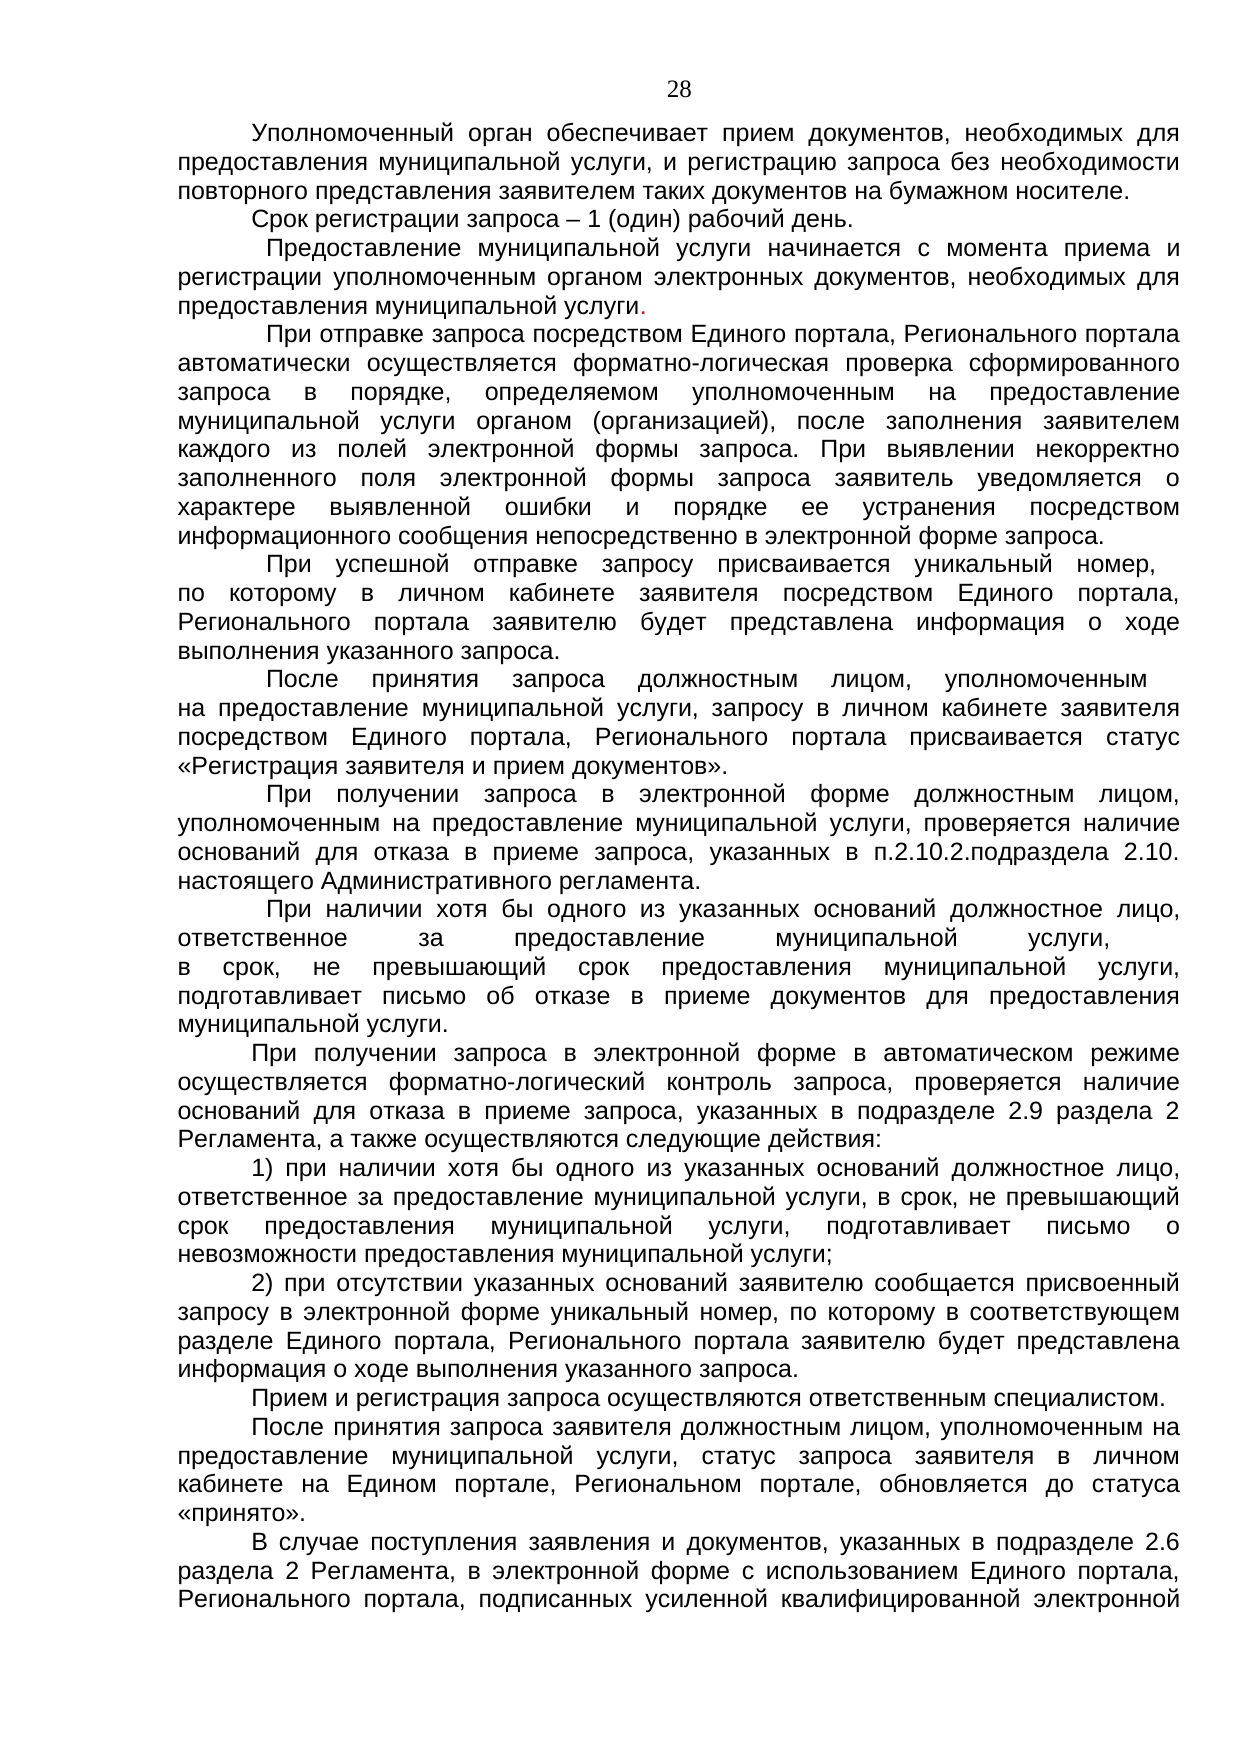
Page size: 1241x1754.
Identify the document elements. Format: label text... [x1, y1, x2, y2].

text Предоставление муниципальной услуги начинается с момента приема и регистрации уполномоченным органом электронных документов, необходимых для предоставления муниципальной услуги. [177, 233, 1181, 319]
text При наличии хотя бы одного из указанных оснований должностное лицо, ответственное за предоставление муниципальной услуги, в срок, не превышающий срок предоставления муниципальной услуги, подготавливает письмо об отказе в приеме документов для предоставления муниципальной услуги. [177, 894, 1181, 1038]
text 1) при наличии хотя бы одного из указанных оснований должностное лицо, ответственное за предоставление муниципальной услуги, в срок, не превышающий срок предоставления муниципальной услуги, подготавливает письмо о невозможности предоставления муниципальной услуги; [177, 1153, 1181, 1268]
text При получении запроса в электронной форме должностным лицом, уполномоченным на предоставление муниципальной услуги, проверяется наличие оснований для отказа в приеме запроса, указанных в п.2.10.2.подраздела 2.10. настоящего Административного регламента. [177, 779, 1181, 894]
text 2) при отсутствии указанных оснований заявителю сообщается присвоенный запросу в электронной форме уникальный номер, по которому в соответствующем разделе Единого портала, Регионального портала заявителю будет представлена информация о ходе выполнения указанного запроса. [177, 1268, 1181, 1383]
text При отправке запроса посредством Единого портала, Регионального портала автоматически осуществляется форматно-логическая проверка сформированного запроса в порядке, определяемом уполномоченным на предоставление муниципальной услуги органом (организацией), после заполнения заявителем каждого из полей электронной формы запроса. При выявлении некорректно заполненного поля электронной формы запроса заявитель уведомляется о характере выявленной ошибки и порядке ее устранения посредством информационного сообщения непосредственно в электронной форме запроса. [177, 319, 1181, 549]
text Уполномоченный орган обеспечивает прием документов, необходимых для предоставления муниципальной услуги, и регистрацию запроса без необходимости повторного представления заявителем таких документов на бумажном носителе. [177, 118, 1181, 204]
text После принятия запроса должностным лицом, уполномоченным на предоставление муниципальной услуги, запросу в личном кабинете заявителя посредством Единого портала, Регионального портала присваивается статус «Регистрация заявителя и прием документов». [177, 664, 1181, 779]
text При получении запроса в электронной форме в автоматическом режиме осуществляется форматно-логический контроль запроса, проверяется наличие оснований для отказа в приеме запроса, указанных в подразделе 2.9 раздела 2 Регламента, а также осуществляются следующие действия: [177, 1038, 1181, 1153]
text Срок регистрации запроса – 1 (один) рабочий день. [177, 204, 1181, 233]
text При успешной отправке запросу присваивается уникальный номер, по которому в личном кабинете заявителя посредством Единого портала, Регионального портала заявителю будет представлена информация о ходе выполнения указанного запроса. [177, 549, 1181, 664]
text Прием и регистрация запроса осуществляются ответственным специалистом. [177, 1383, 1181, 1412]
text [177, 1527, 1181, 1613]
text После принятия запроса заявителя должностным лицом, уполномоченным на предоставление муниципальной услуги, статус запроса заявителя в личном кабинете на Едином портале, Региональном портале, обновляется до статуса «принято». [177, 1412, 1181, 1527]
